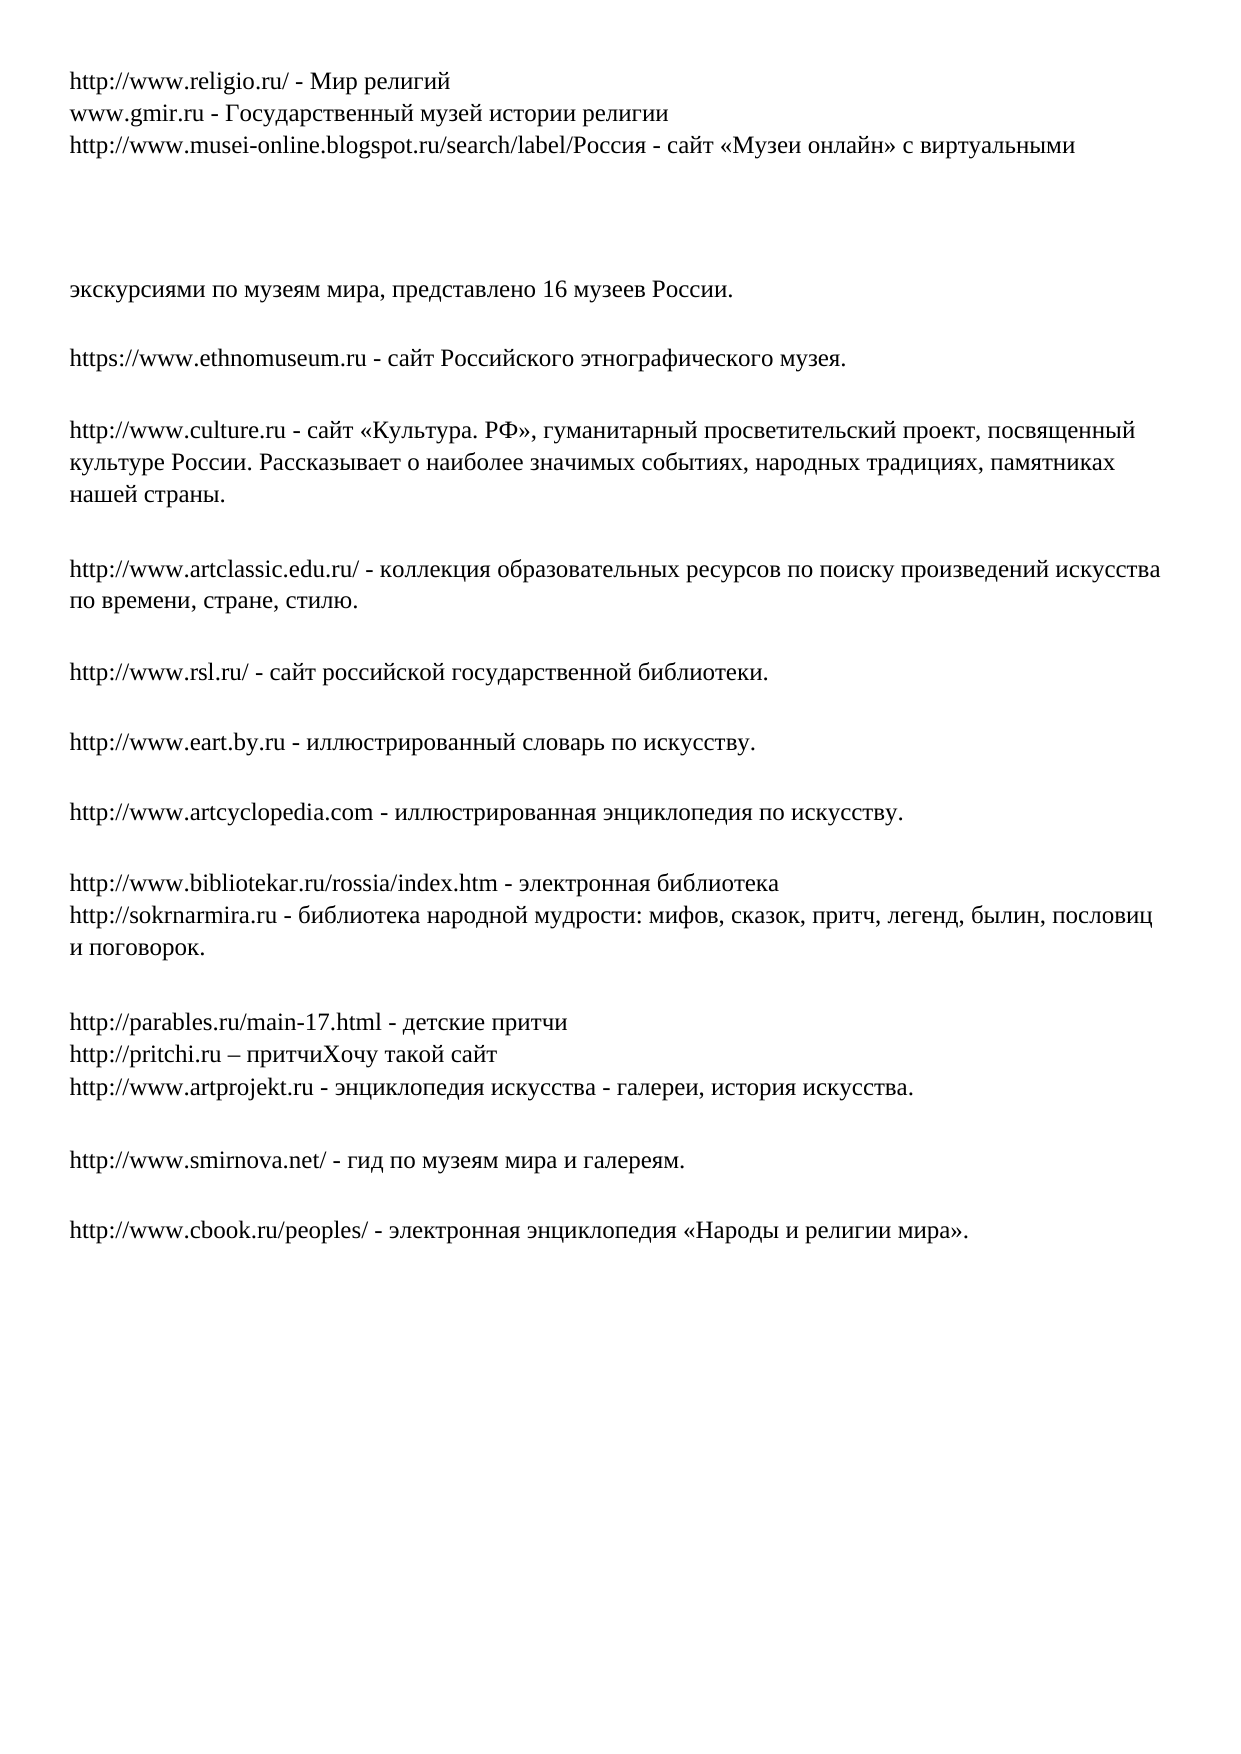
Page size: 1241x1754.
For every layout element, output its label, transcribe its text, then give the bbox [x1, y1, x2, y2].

text http://www.rsl.ru/ - сайт российской государственной библиотеки. [69, 659, 1163, 686]
text http://www.cbook.ru/peoples/ - электронная энциклопедия «Народы и религии мира». [69, 1217, 1163, 1244]
text https://www.ethnomuseum.ru - сайт Российского этнографического музея. [69, 345, 1163, 372]
text экскурсиями по музеям мира, представлено 16 музеев России. [69, 275, 1163, 303]
text http://www.artclassic.edu.ru/ - коллекция образовательных ресурсов по поиску произведений искусства по времени, стране, стилю. [69, 554, 1163, 614]
text http://parables.ru/main-17.html - детские притчи http://pritchi.ru – притчиХочу такой сайт http://www.artprojekt.ru - энциклопедия искусства - галереи, история искусства. [69, 1007, 923, 1101]
text http://www.culture.ru - сайт «Культура. РФ», гуманитарный просветительский проект, посвященный культуре России. Рассказывает о наиболее значимых событиях, народных традициях, памятниках нашей страны. [69, 415, 1148, 508]
text http://www.smirnova.net/ - гид по музеям мира и галереям. [69, 1147, 1163, 1174]
text http://www.eart.by.ru - иллюстрированный словарь по искусству. [69, 728, 1163, 756]
text http://www.artcyclopedia.com - иллюстрированная энциклопедия по искусству. [69, 798, 1163, 825]
text http://www.religio.ru/ - Мир религий www.gmir.ru - Государственный музей истории религии http://www.musei-online.blogspot.ru/search/label/Россия - сайт «Музеи онлайн» с виртуальными [69, 66, 1088, 159]
text http://www.bibliotekar.ru/rossia/index.htm - электронная библиотека http://sokrnarmira.ru - библиотека народной мудрости: мифов, сказок, притч, легенд, былин, пословиц и поговорок. [69, 868, 1163, 961]
